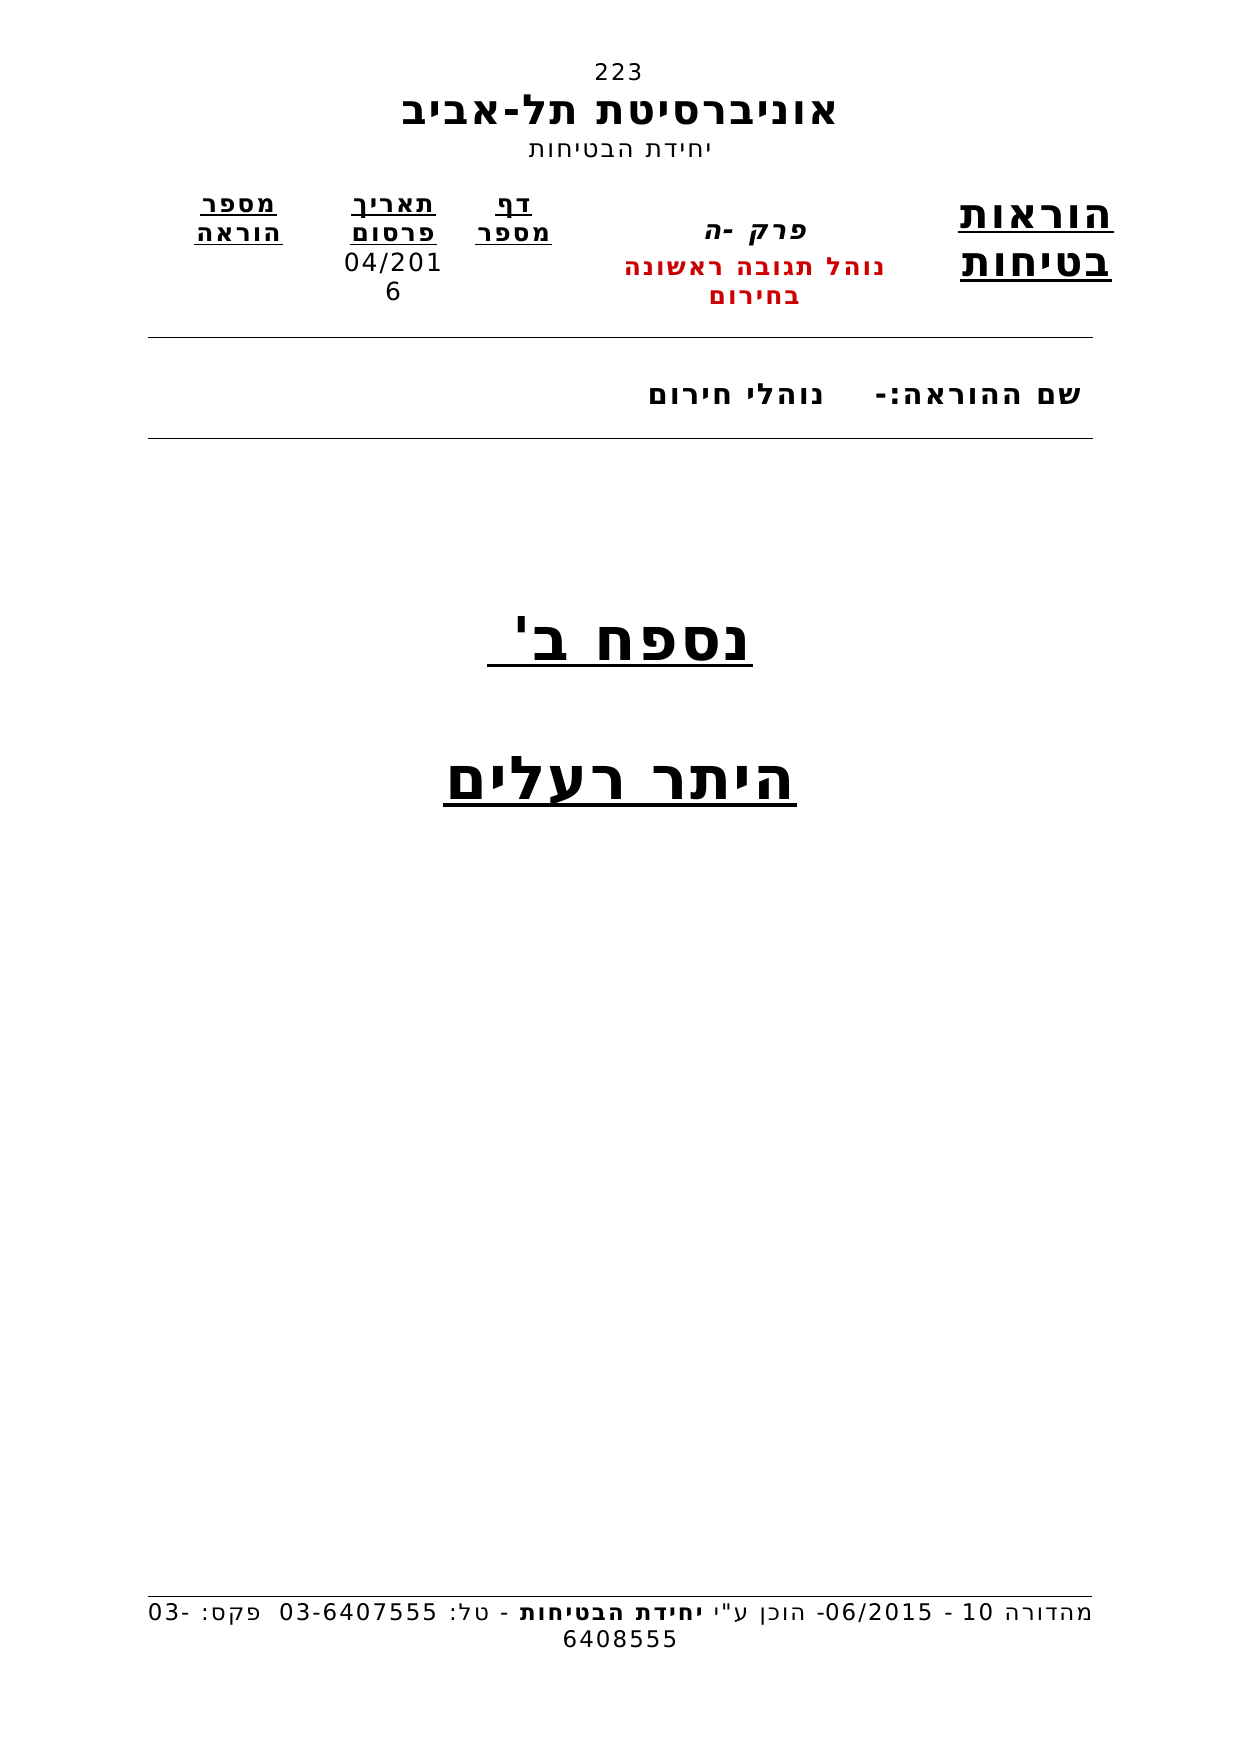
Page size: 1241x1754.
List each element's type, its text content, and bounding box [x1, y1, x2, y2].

text היתר רעלים [148, 743, 1092, 814]
text נספח ב' [148, 604, 1092, 674]
